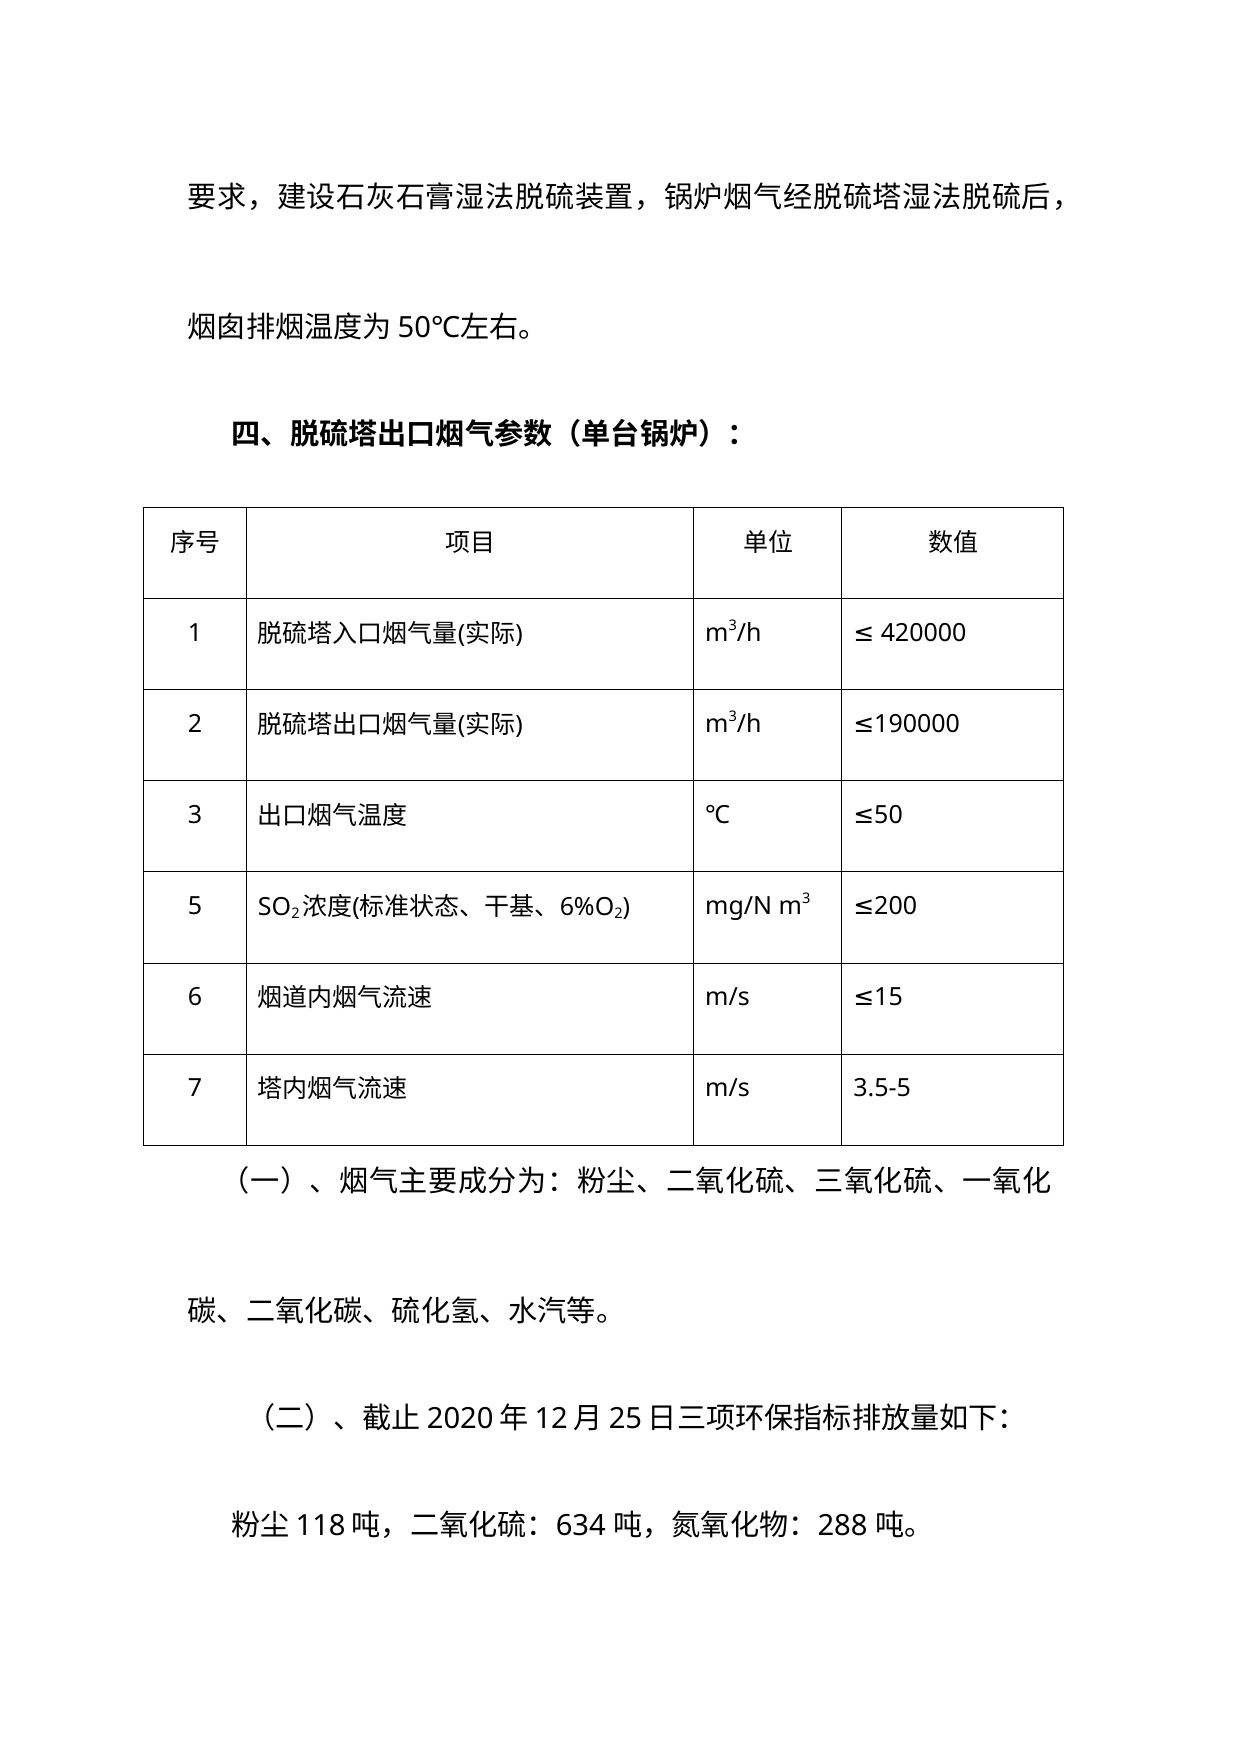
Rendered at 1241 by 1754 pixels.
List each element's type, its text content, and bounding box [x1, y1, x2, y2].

table_header 单位 [694, 508, 841, 598]
table_cell 3 [144, 781, 246, 871]
text 四、脱硫塔出口烟气参数（单台锅炉）： [187, 399, 1053, 464]
table_cell ≤200 [842, 872, 1063, 962]
table_header 序号 [144, 508, 246, 598]
table_cell ≤50 [842, 781, 1063, 871]
table_cell mg/N m3 [694, 872, 841, 962]
table_cell m/s [694, 964, 841, 1053]
table_cell 1 [144, 599, 246, 689]
table_header 数值 [842, 508, 1063, 598]
table_cell 出口烟气温度 [247, 781, 693, 871]
table_cell 脱硫塔入口烟气量(实际) [247, 599, 693, 689]
table_cell ≤ 420000 [842, 599, 1063, 689]
table_header 项目 [247, 508, 693, 598]
text （二）、截止2020年12月25日三项环保指标排放量如下： [187, 1383, 1053, 1448]
table_cell 5 [144, 872, 246, 962]
table_cell m3/h [694, 690, 841, 780]
table_cell m/s [694, 1055, 841, 1145]
table_cell SO2浓度(标准状态、干基、6%O2) [247, 872, 693, 962]
table_cell 烟道内烟气流速 [247, 964, 693, 1053]
table_cell 塔内烟气流速 [247, 1055, 693, 1145]
table_cell 3.5-5 [842, 1055, 1063, 1145]
table_cell ℃ [694, 781, 841, 871]
table_cell 7 [144, 1055, 246, 1145]
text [187, 162, 1053, 357]
table_cell 2 [144, 690, 246, 780]
table_cell ≤190000 [842, 690, 1063, 780]
table_cell ≤15 [842, 964, 1063, 1053]
text 粉尘118吨，二氧化硫：634 吨，氮氧化物：288 吨。 [187, 1490, 1053, 1555]
table_cell 脱硫塔出口烟气量(实际) [247, 690, 693, 780]
table_cell 6 [144, 964, 246, 1053]
table_cell m3/h [694, 599, 841, 689]
text （一）、烟气主要成分为：粉尘、二氧化硫、三氧化硫、一氧化碳、二氧化碳、硫化氢、水汽等。 [187, 1146, 1053, 1341]
